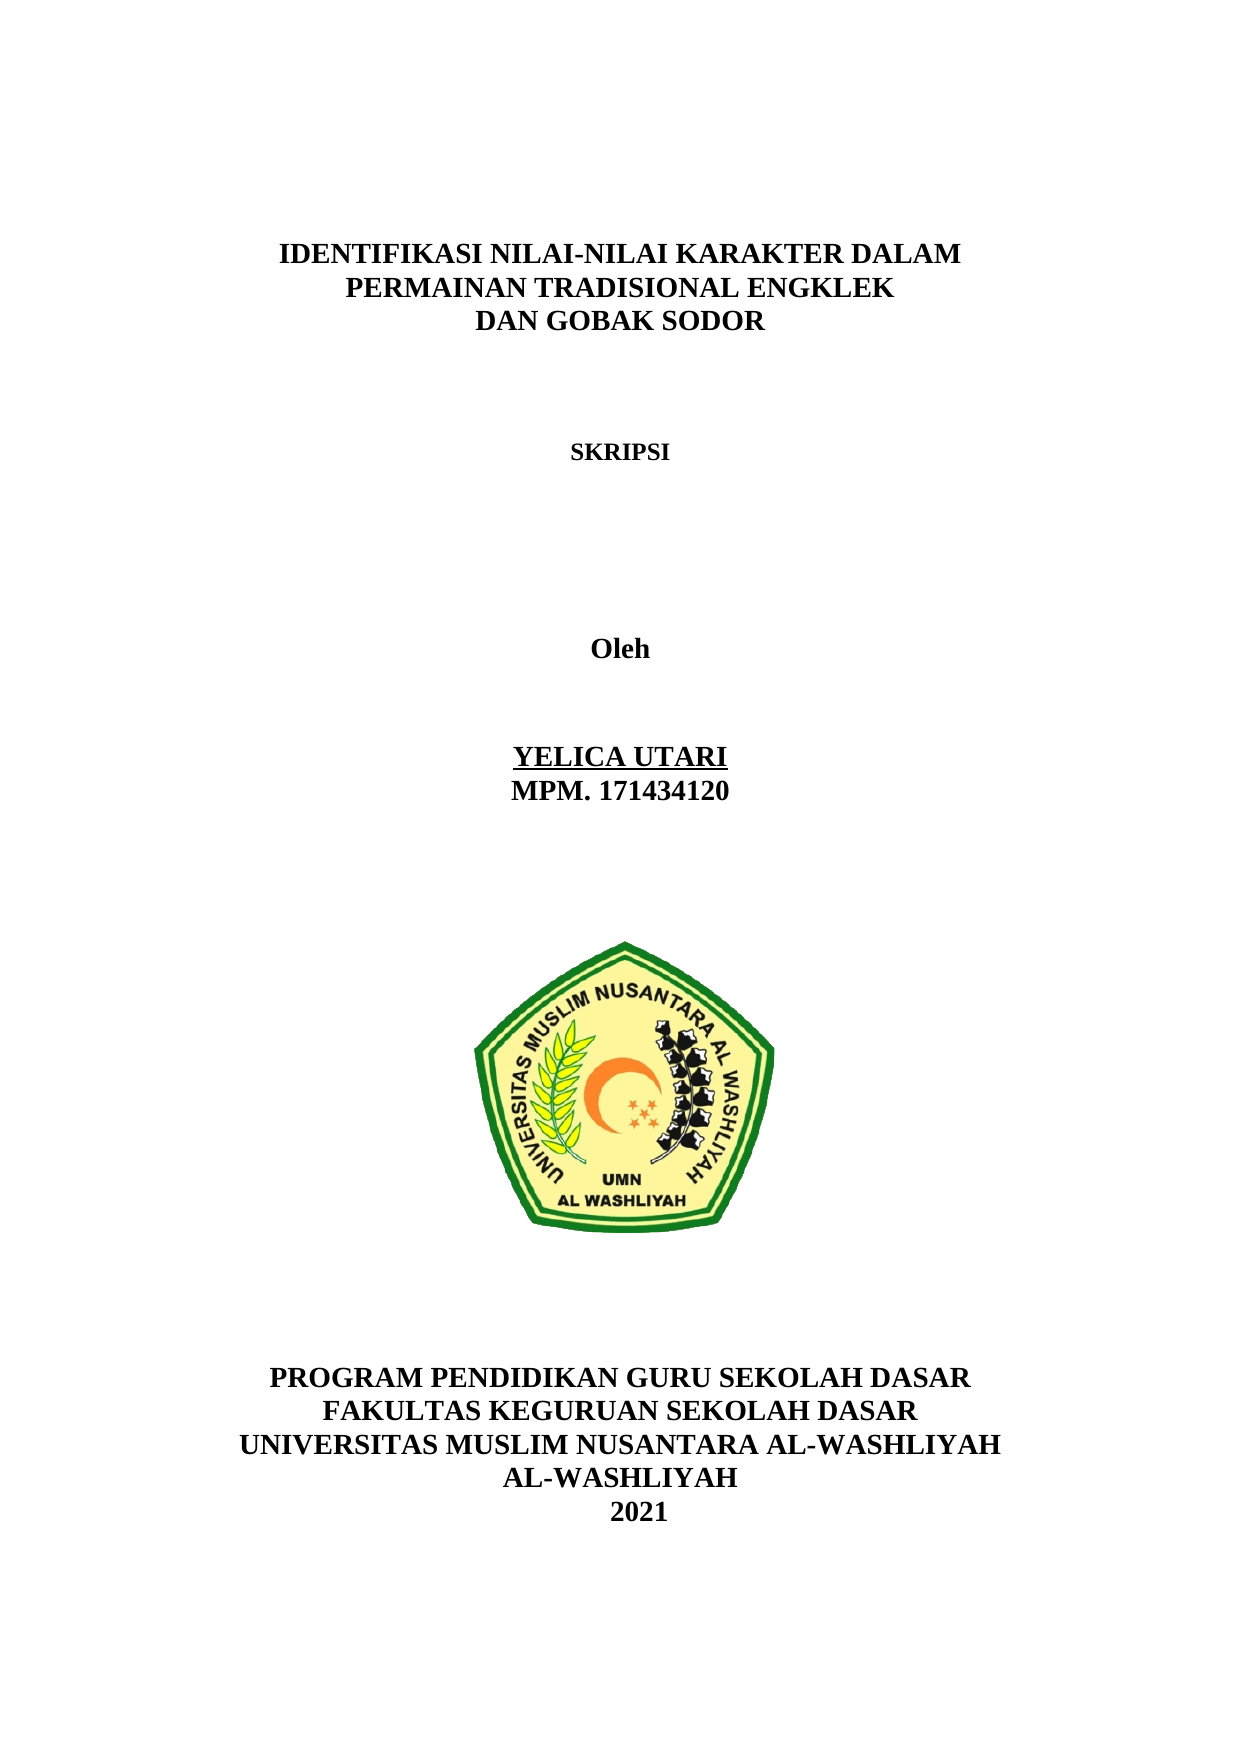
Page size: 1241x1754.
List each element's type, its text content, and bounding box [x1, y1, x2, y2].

text AL-WASHLIYAH [236, 1461, 1004, 1494]
text Oleh [236, 632, 1004, 665]
text SKRIPSI [236, 437, 1004, 466]
text 2021 [274, 1494, 1004, 1528]
text IDENTIFIKASI NILAI-NILAI KARAKTER DALAM [236, 236, 1004, 270]
text UNIVERSITAS MUSLIM NUSANTARA AL-WASHLIYAH [236, 1427, 1004, 1461]
text FAKULTAS KEGURUAN SEKOLAH DASAR [236, 1393, 1004, 1427]
picture [474, 941, 775, 1233]
text DAN GOBAK SODOR [236, 303, 1004, 337]
text PERMAINAN TRADISIONAL ENGKLEK [236, 270, 1004, 303]
text PROGRAM PENDIDIKAN GURU SEKOLAH DASAR [236, 1360, 1004, 1393]
text MPM. 171434120 [236, 773, 1004, 806]
text YELICA UTARI [236, 739, 1004, 773]
